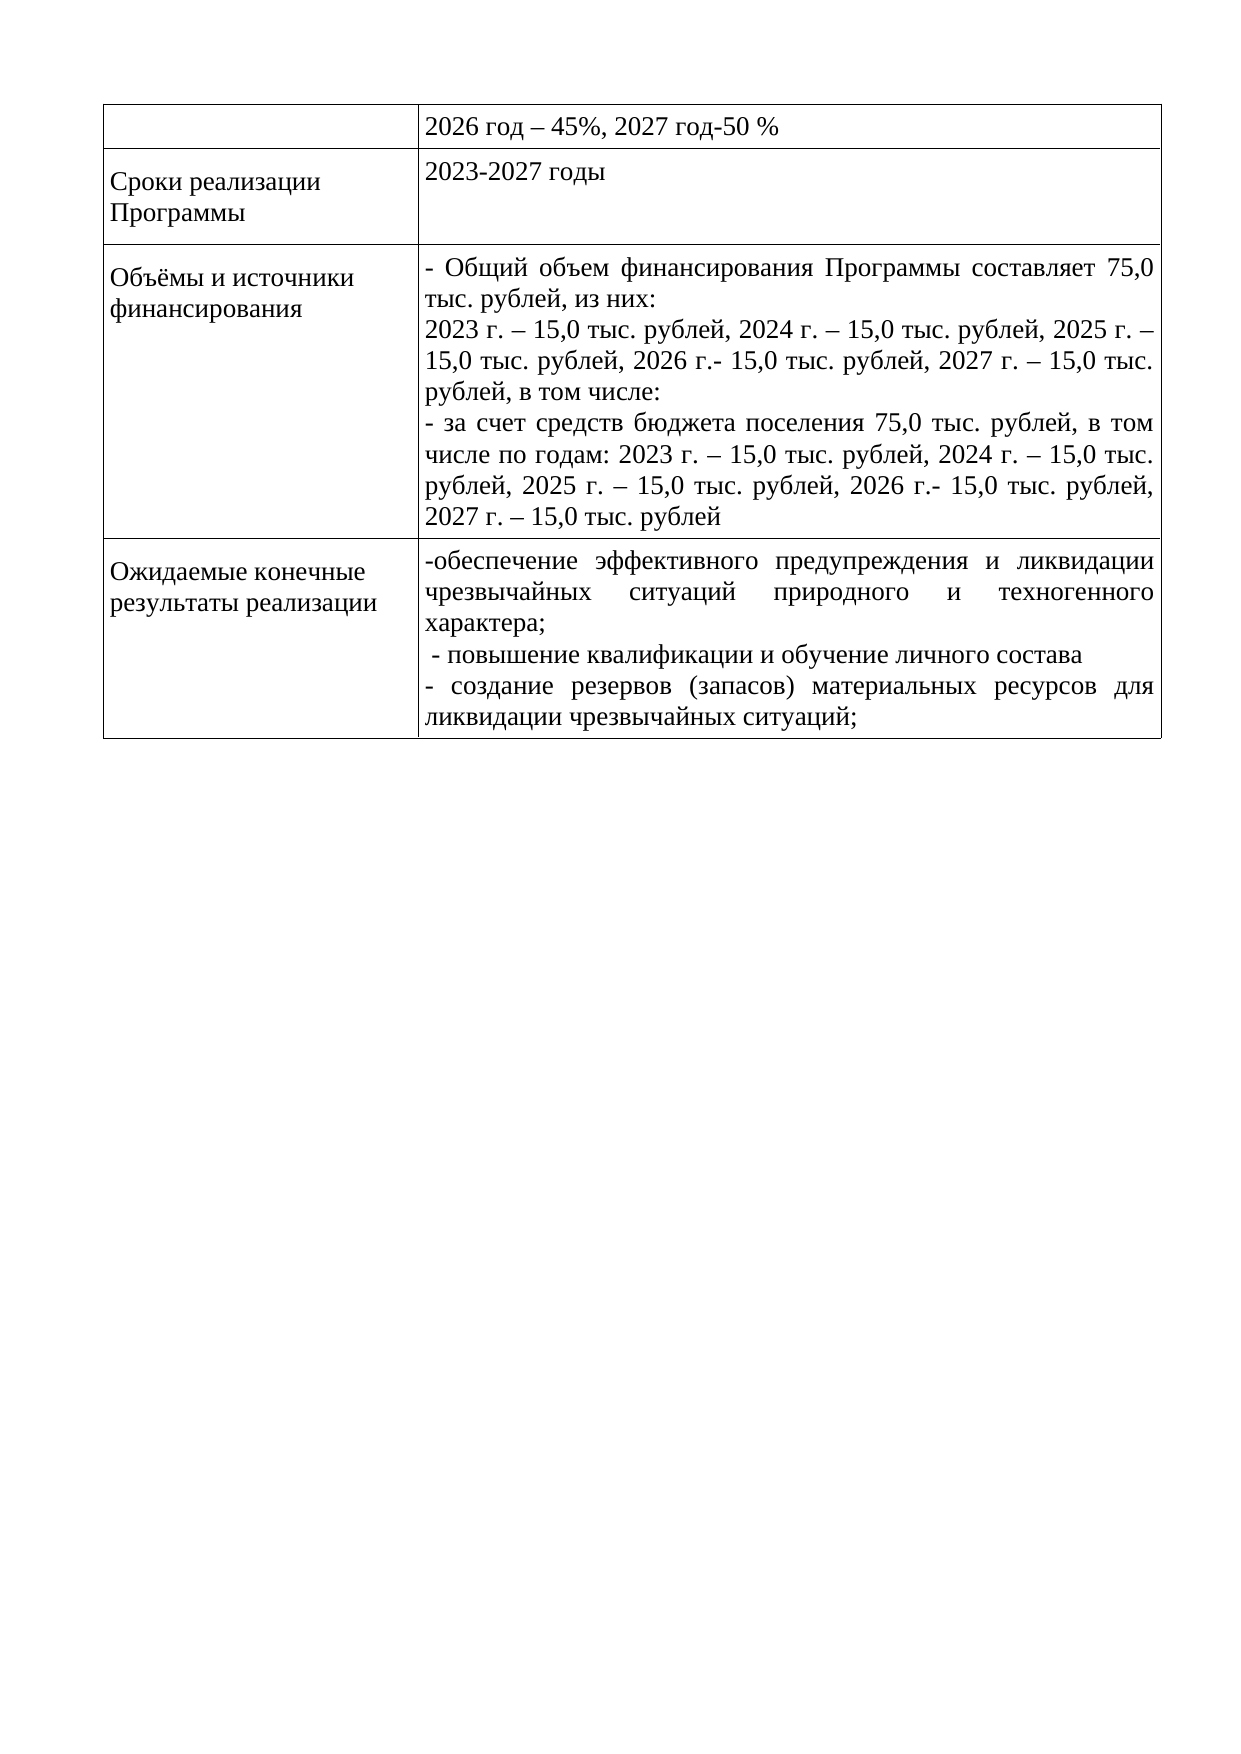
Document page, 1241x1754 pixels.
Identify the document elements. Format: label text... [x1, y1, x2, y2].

table_cell Объёмы и источники финансирования [104, 245, 418, 537]
table_cell Ожидаемые конечные результаты реализации [104, 539, 418, 737]
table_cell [419, 105, 1161, 148]
table_cell 2023-2027 годы [419, 148, 1161, 244]
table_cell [104, 105, 418, 148]
table_cell -обеспечение эффективного предупреждения и ликвидации чрезвычайных ситуаций природного и техногенного характера; - повышение квалификации и обучение личного состава - создание резервов (запасов) материальных ресурсов для ликвидации чрезвычайных ситуаций; [419, 538, 1161, 737]
table_cell - Общий объем финансирования Программы составляет 75,0 тыс. рублей, из них: 2023 г. – 15,0 тыс. рублей, 2024 г. – 15,0 тыс. рублей, 2025 г. – 15,0 тыс. рублей, 2026 г.- 15,0 тыс. рублей, 2027 г. – 15,0 тыс. рублей, в том числе: - за счет средств бюджета поселения 75,0 тыс. рублей, в том числе по годам: 2023 г. – 15,0 тыс. рублей, 2024 г. – 15,0 тыс. рублей, 2025 г. – 15,0 тыс. рублей, 2026 г.- 15,0 тыс. рублей, 2027 г. – 15,0 тыс. рублей [419, 244, 1161, 537]
table_cell Сроки реализации Программы [104, 149, 418, 244]
